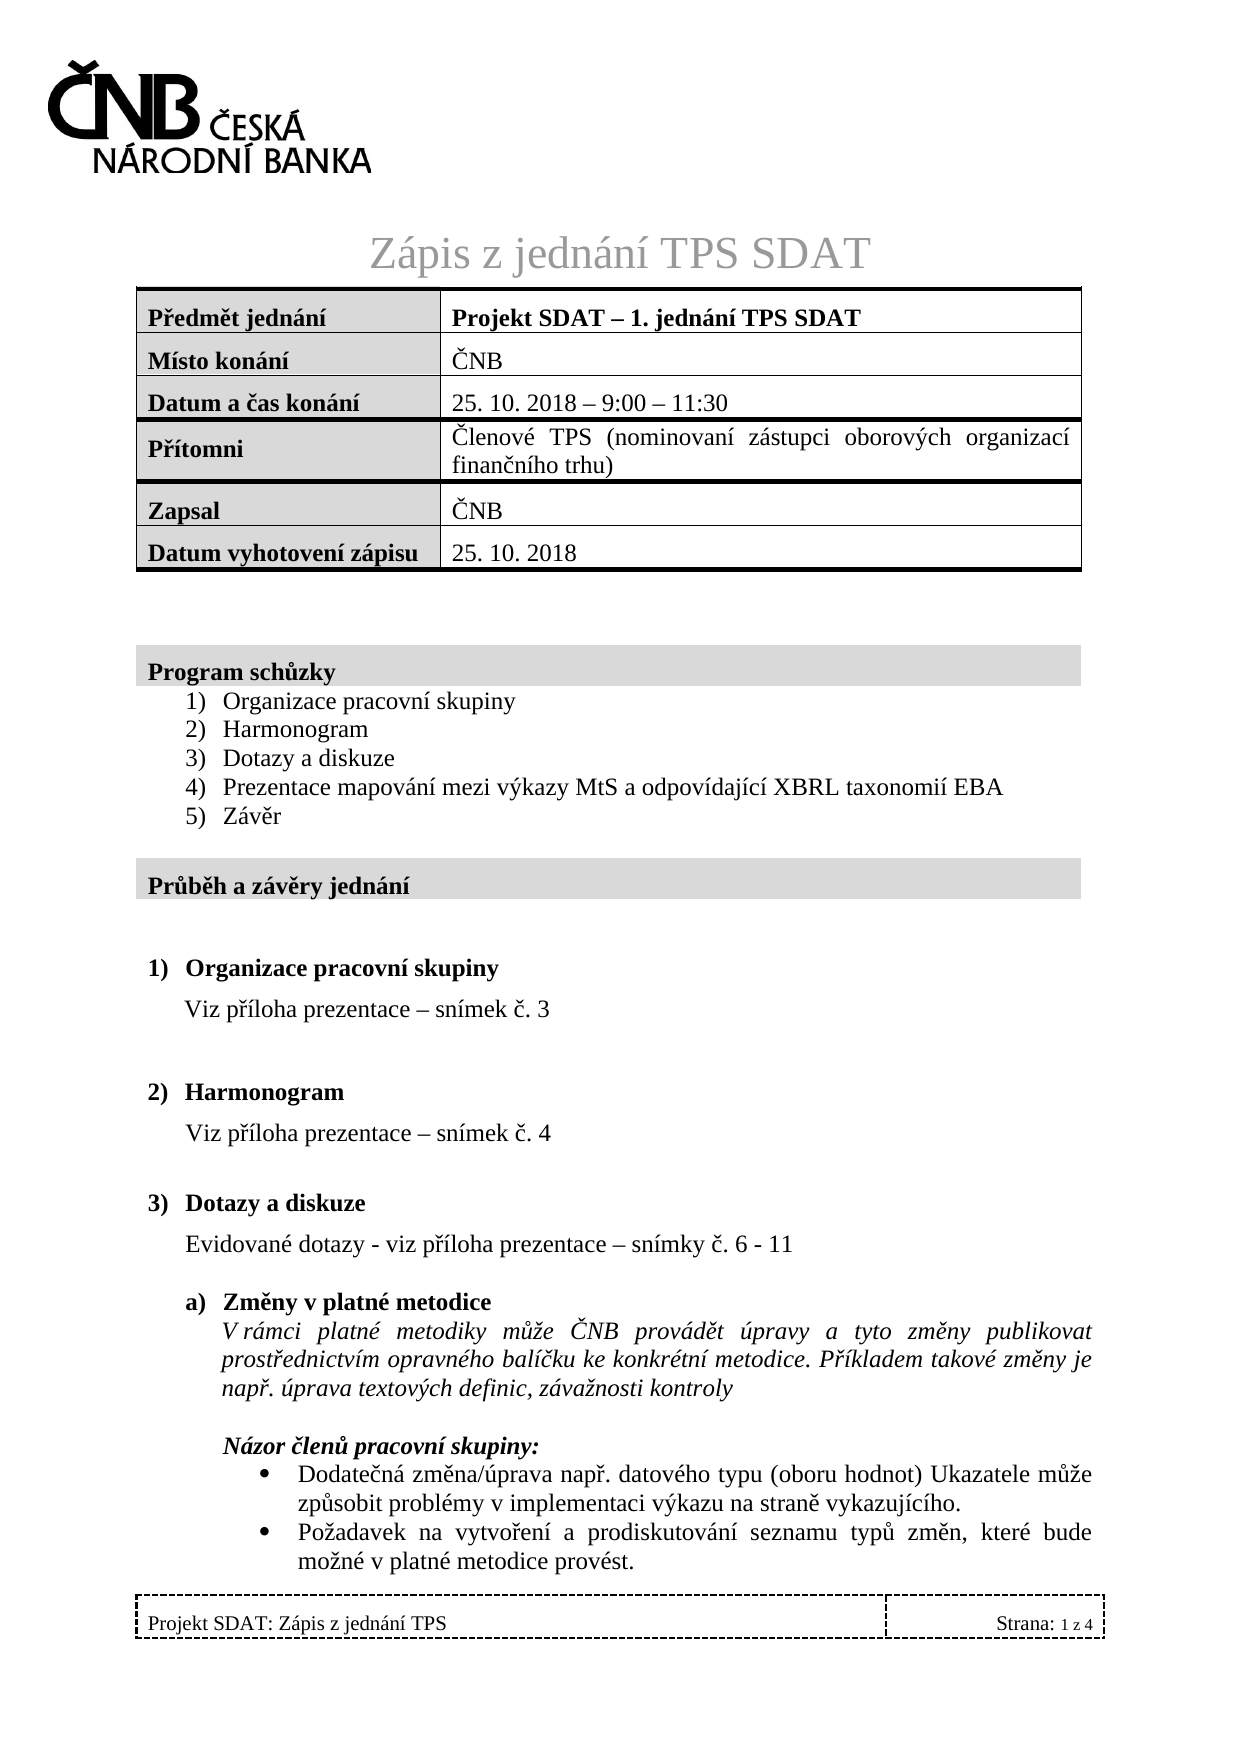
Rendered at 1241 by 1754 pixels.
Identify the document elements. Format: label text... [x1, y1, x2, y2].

list Harmonogram [147, 1077, 1093, 1106]
text Evidované dotazy - viz příloha prezentace – snímky č. 6 - 11 [148, 1229, 1093, 1258]
table_header Program schůzky [136, 645, 1081, 686]
list Organizace pracovní skupiny [148, 953, 1093, 982]
list Organizace pracovní skupiny [185, 686, 1093, 714]
table_cell Zapsal [137, 484, 440, 525]
list Prezentace mapování mezi výkazy MtS a odpovídající XBRL taxonomií EBA [185, 772, 1093, 801]
table_cell ČNB [441, 484, 1081, 525]
table_cell ČNB [441, 333, 1081, 374]
list Viz příloha prezentace – snímek č. 4 [185, 1118, 1093, 1147]
list Požadavek na vytvoření a prodiskutování seznamu typů změn, které bude možné v platné metodice provést. [260, 1517, 1093, 1574]
picture [48, 60, 372, 173]
table_cell Datum a čas konání [137, 376, 440, 417]
table_header Průběh a závěry jednání [136, 858, 1081, 899]
table_cell Přítomni [137, 422, 440, 479]
list Dotazy a diskuze [148, 1188, 1093, 1217]
table_header Projekt SDAT – 1. jednání TPS SDAT [441, 291, 1081, 332]
table_cell 25. 10. 2018 [441, 526, 1081, 567]
text V rámci platné metodiky může ČNB provádět úpravy a tyto změny publikovat prostřednictvím opravného balíčku ke konkrétní metodice. Příkladem takové změny je např. úprava textových definic, závažnosti kontroly [221, 1316, 1093, 1402]
list Harmonogram [185, 714, 1093, 743]
list Závěr [185, 801, 1093, 829]
table_cell Datum vyhotovení zápisu [137, 526, 440, 567]
list Dodatečná změna/úprava např. datového typu (oboru hodnot) Ukazatele může způsobit problémy v implementaci výkazu na straně vykazujícího. [260, 1459, 1093, 1517]
table_header Předmět jednání [137, 291, 440, 332]
list Dotazy a diskuze [185, 743, 1093, 772]
table_cell Místo konání [137, 333, 440, 374]
list Viz příloha prezentace – snímek č. 3 [184, 994, 1093, 1023]
table_cell Členové TPS (nominovaní zástupci oborových organizací finančního trhu) [441, 422, 1081, 479]
text Zápis z jednání TPS SDAT [148, 225, 1093, 278]
list Názor členů pracovní skupiny: [223, 1431, 1093, 1459]
list Změny v platné metodice [185, 1287, 1093, 1316]
table_cell 25. 10. 2018 – 9:00 – 11:30 [441, 376, 1081, 417]
